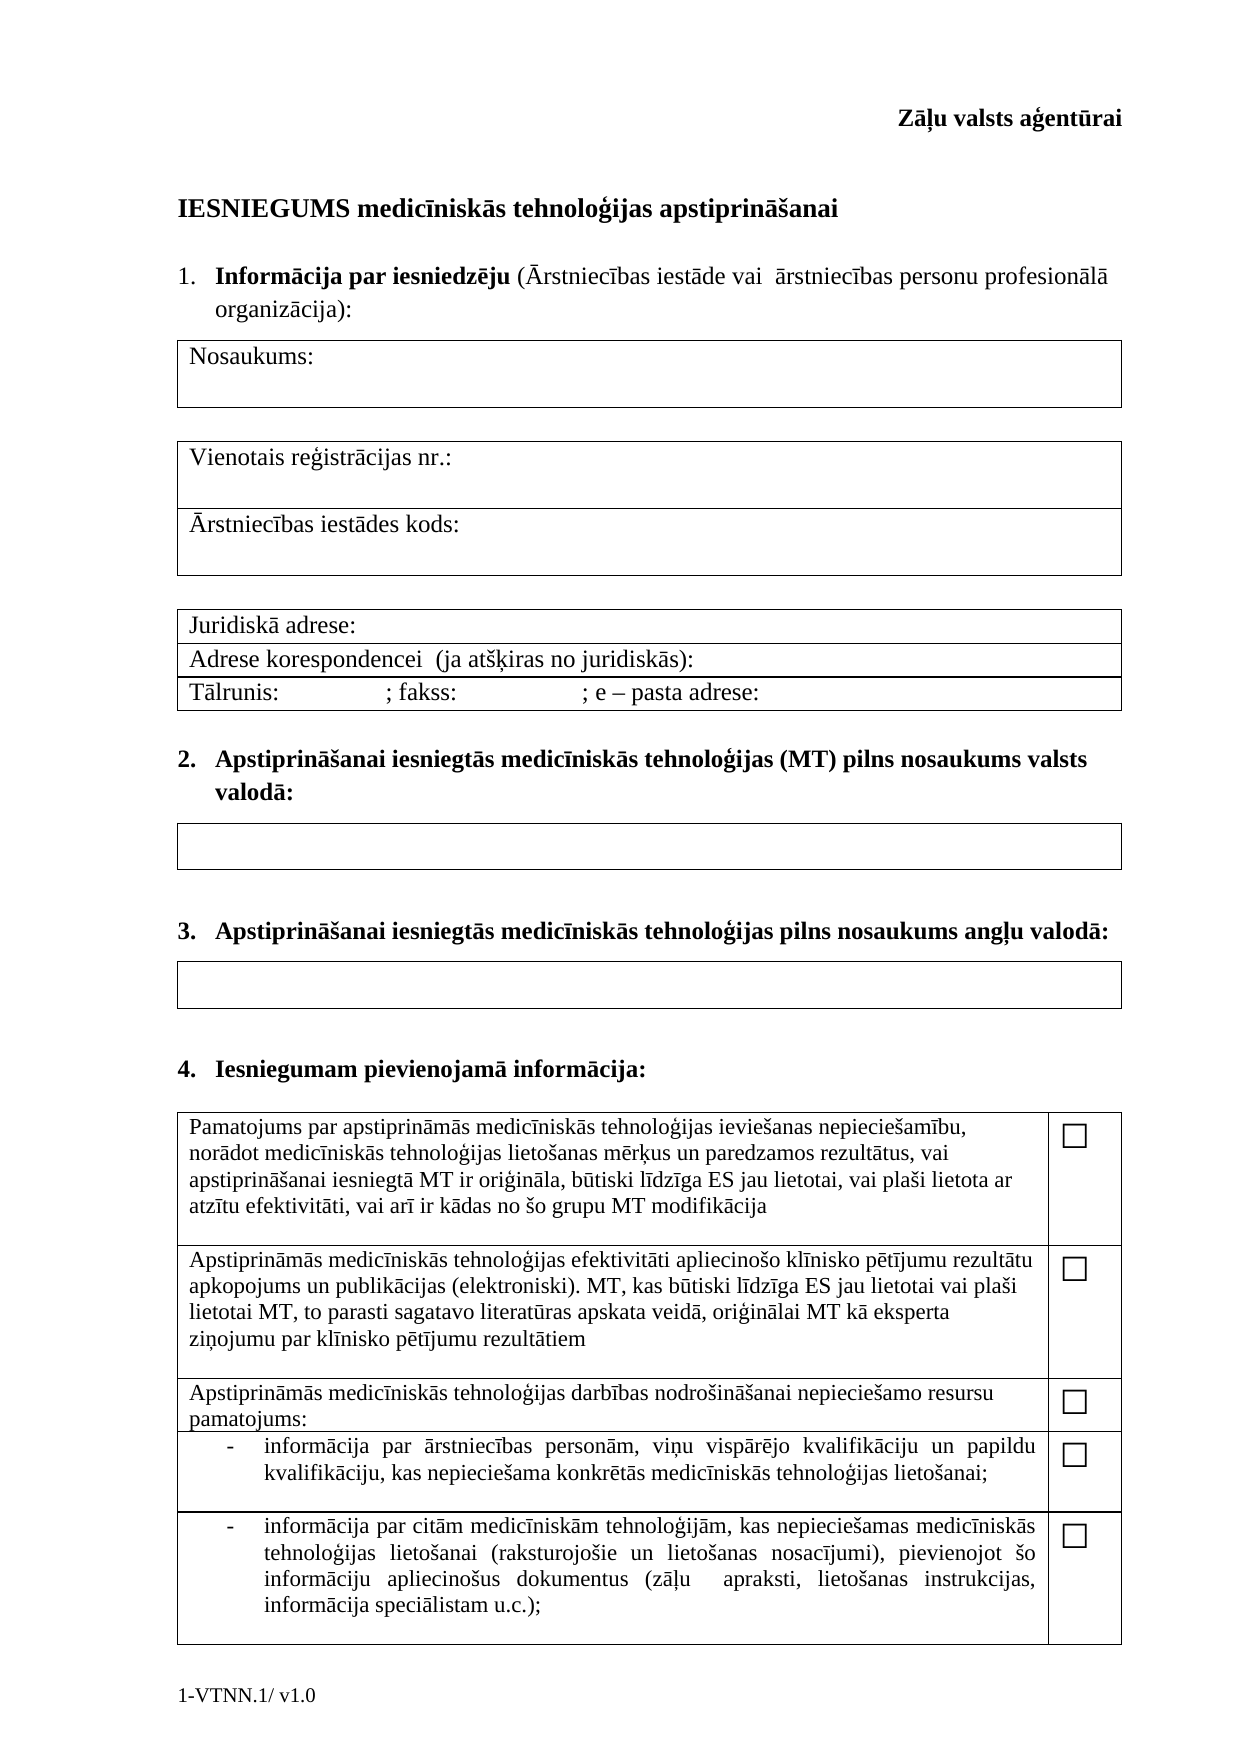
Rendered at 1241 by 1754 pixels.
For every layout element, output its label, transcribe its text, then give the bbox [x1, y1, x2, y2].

table_cell informācija par citām medicīniskām tehnoloģijām, kas nepieciešamas medicīniskās tehnoloģijas lietošanai (raksturojošie un lietošanas nosacījumi), pievienojot šo informāciju apliecinošus dokumentus (zāļu apraksti, lietošanas instrukcijas, informācija speciālistam u.c.); [178, 1513, 1048, 1644]
table_header Vienotais reģistrācijas nr.: [178, 442, 1121, 508]
text Zāļu valsts aģentūrai [177, 103, 1122, 132]
table_header [178, 824, 1121, 869]
table_cell Apstiprināmās medicīniskās tehnoloģijas darbības nodrošināšanai nepieciešamo resursu pamatojums: [178, 1379, 1048, 1431]
table_header [178, 962, 1121, 1008]
table_cell informācija par ārstniecības personām, viņu vispārējo kvalifikāciju un papildu kvalifikāciju, kas nepieciešama konkrētās medicīniskās tehnoloģijas lietošanai; [178, 1432, 1048, 1511]
table_header Nosaukums: [178, 341, 1121, 407]
table_cell Apstiprināmās medicīniskās tehnoloģijas efektivitāti apliecinošo klīnisko pētījumu rezultātu apkopojums un publikācijas (elektroniski). MT, kas būtiski līdzīga ES jau lietotai vai plaši lietotai MT, to parasti sagatavo literatūras apskata veidā, oriģinālai MT kā eksperta ziņojumu par klīnisko pētījumu rezultātiem [178, 1246, 1048, 1377]
table_header Juridiskā adrese: [178, 610, 1121, 643]
text IESNIEGUMS medicīniskās tehnoloģijas apstiprināšanai [177, 192, 1122, 223]
table_cell Adrese korespondencei (ja atšķiras no juridiskās): [178, 644, 1121, 676]
table_header Pamatojums par apstiprināmās medicīniskās tehnoloģijas ieviešanas nepieciešamību, norādot medicīniskās tehnoloģijas lietošanas mērķus un paredzamos rezultātus, vai apstiprināšanai iesniegtā MT ir oriģināla, būtiski līdzīga ES jau lietotai, vai plaši lietota ar atzītu efektivitāti, vai arī ir kādas no šo grupu MT modifikācija [178, 1113, 1048, 1245]
list Apstiprināšanai iesniegtās medicīniskās tehnoloģijas pilns nosaukums angļu valodā: [177, 916, 1122, 944]
list Iesniegumam pievienojamā informācija: [177, 1054, 1122, 1083]
list Informācija par iesniedzēju (Ārstniecības iestāde vai ārstniecības personu profesionālā organizācija): [177, 261, 1122, 323]
table_cell Ārstniecības iestādes kods: [178, 509, 1121, 575]
table_cell Tālrunis: ; fakss: ; e – pasta adrese: [178, 678, 1121, 710]
list Apstiprināšanai iesniegtās medicīniskās tehnoloģijas (MT) pilns nosaukums valsts valodā: [177, 744, 1122, 806]
